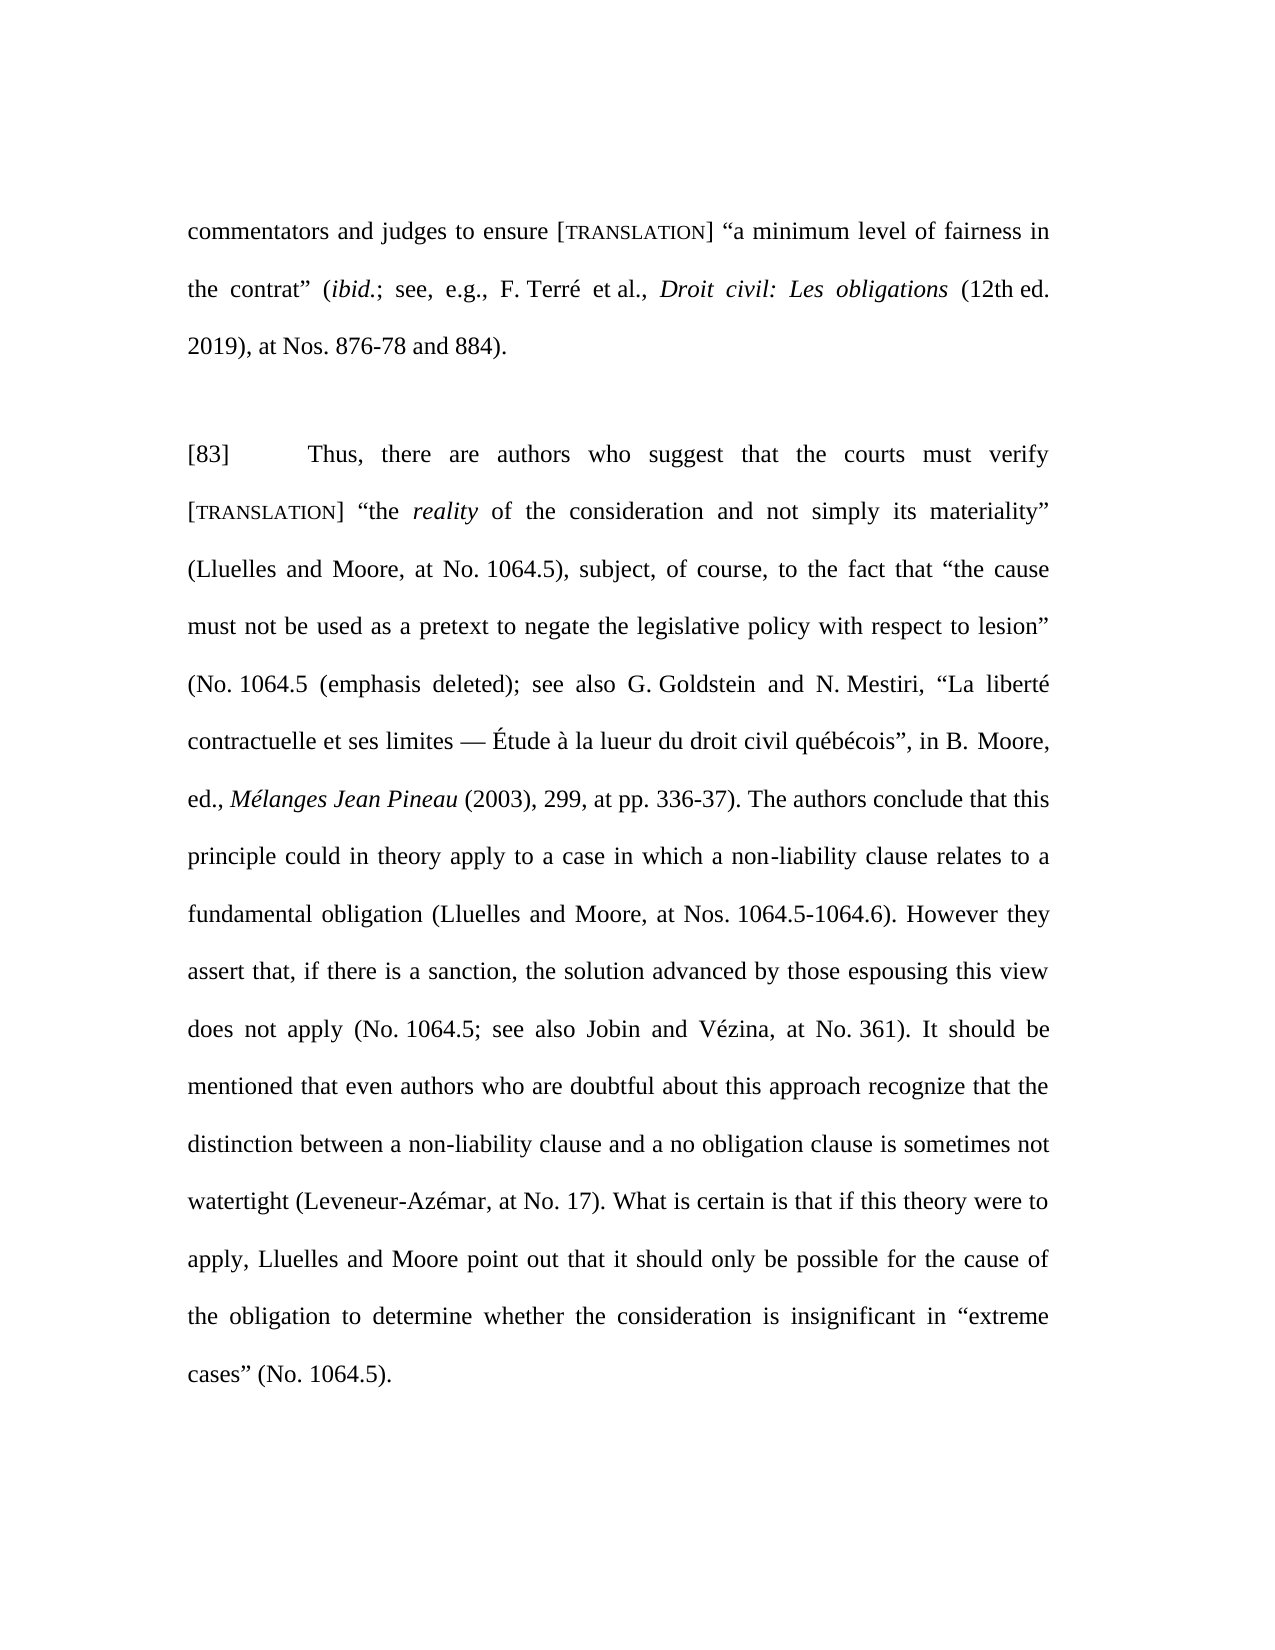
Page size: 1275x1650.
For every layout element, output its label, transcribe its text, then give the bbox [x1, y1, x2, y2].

text Thus, there are authors who suggest that the courts must verify [translation] “the reality of the consideration and not simply its materiality” (Lluelles and Moore, at No. 1064.5), subject, of course, to the fact that “the cause must not be used as a pretext to negate the legislative policy with respect to lesion” (No. 1064.5 (emphasis deleted); see also G. Goldstein and N. Mestiri, “La liberté contractuelle et ses limites — Étude à la lueur du droit civil québécois”, in B. Moore, ed., Mélanges Jean Pineau (2003), 299, at pp. 336-37). The authors conclude that this principle could in theory apply to a case in which a non-liability clause relates to a fundamental obligation (Lluelles and Moore, at Nos. 1064.5-1064.6). However they assert that, if there is a sanction, the solution advanced by those espousing this view does not apply (No. 1064.5; see also Jobin and Vézina, at No. 361). It should be mentioned that even authors who are doubtful about this approach recognize that the distinction between a non-liability clause and a no obligation clause is sometimes not watertight (Leveneur-Azémar, at No. 17). What is certain is that if this theory were to apply, Lluelles and Moore point out that it should only be possible for the cause of the obligation to determine whether the consideration is insignificant in “extreme cases” (No. 1064.5). [187, 439, 1050, 1388]
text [187, 216, 1050, 360]
